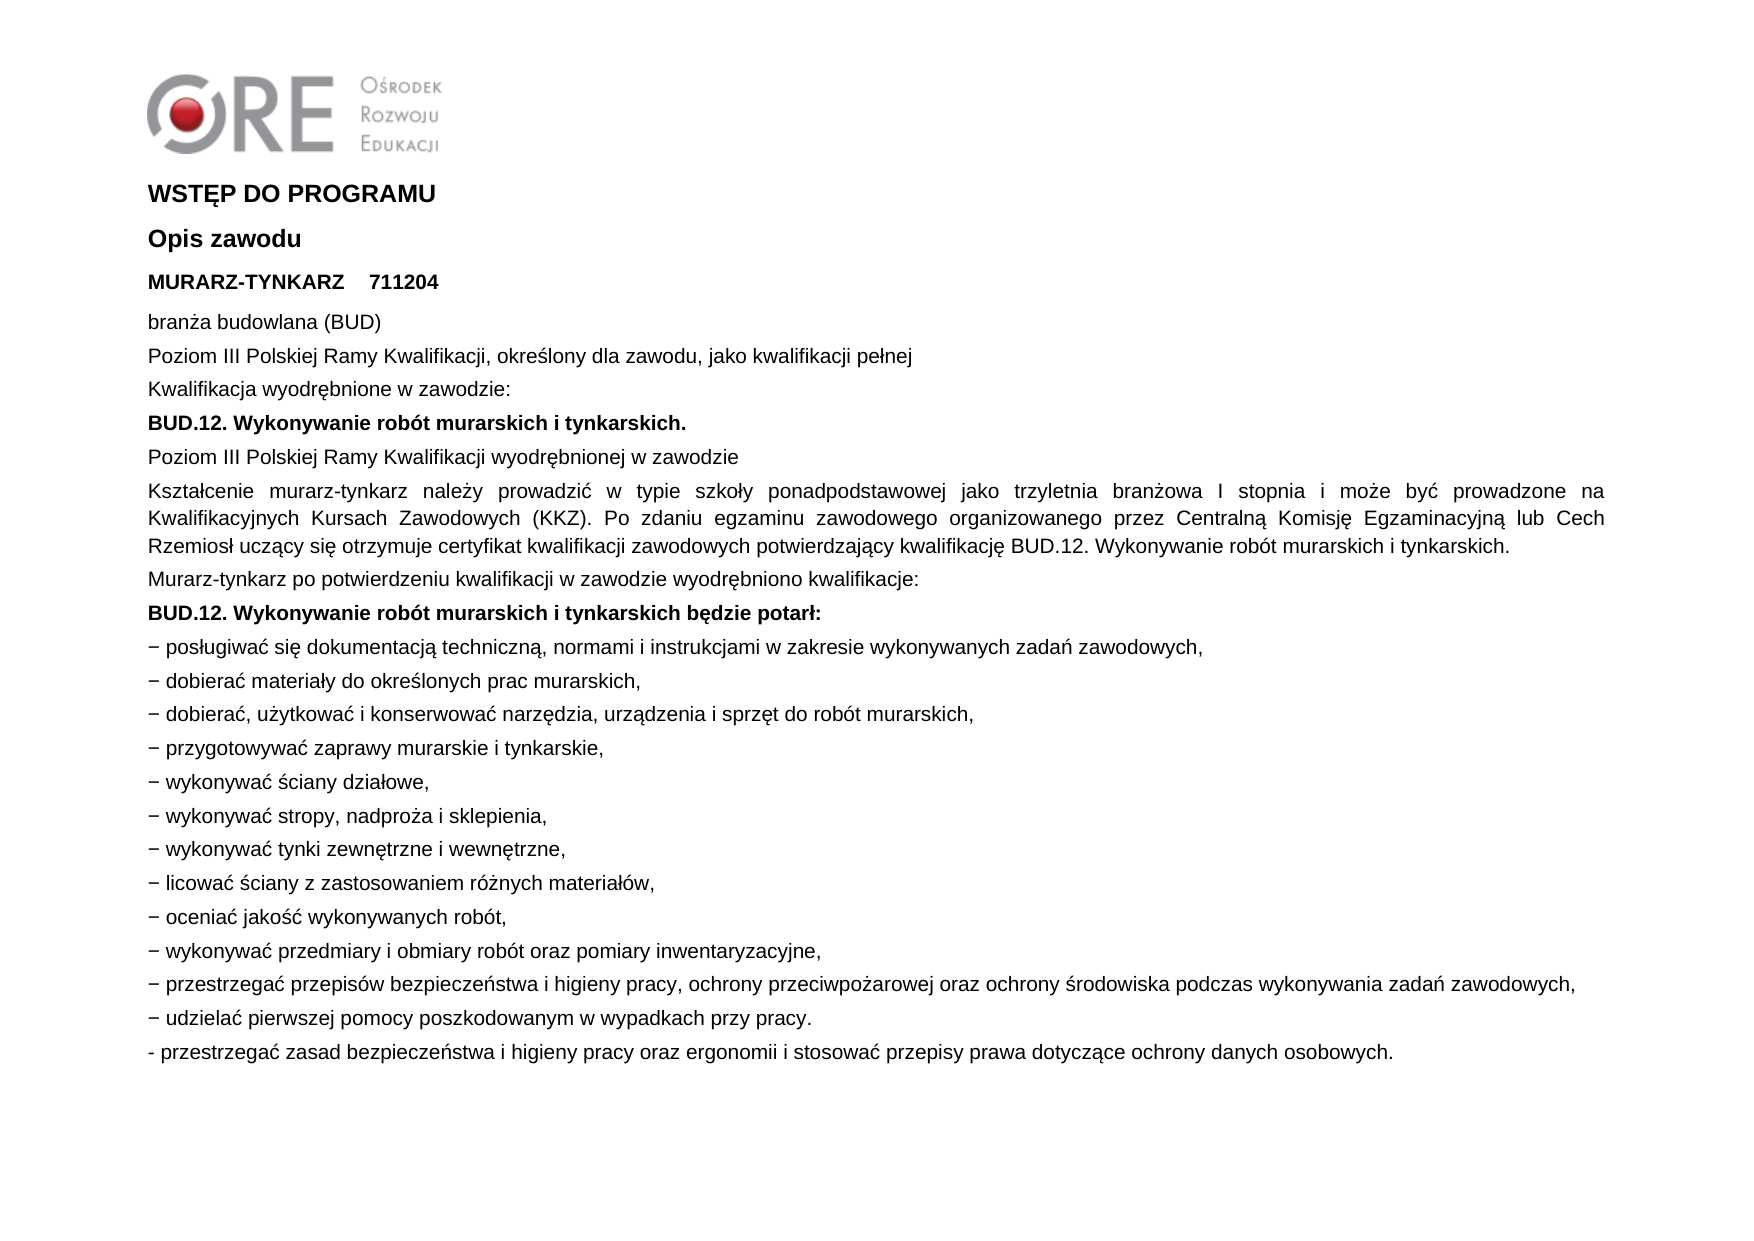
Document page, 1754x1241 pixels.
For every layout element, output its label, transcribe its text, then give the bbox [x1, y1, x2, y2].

text branża budowlana (BUD) [148, 310, 1606, 334]
subtitle WSTĘP DO PROGRAMU [148, 179, 1606, 207]
text − przestrzegać przepisów bezpieczeństwa i higieny pracy, ochrony przeciwpożarowej oraz ochrony środowiska podczas wykonywania zadań zawodowych, [148, 972, 1606, 996]
text MURARZ-TYNKARZ 711204 [148, 270, 1606, 294]
text − przygotowywać zaprawy murarskie i tynkarskie, [148, 736, 1606, 760]
text BUD.12. Wykonywanie robót murarskich i tynkarskich będzie potarł: [148, 601, 1606, 625]
text − wykonywać tynki zewnętrzne i wewnętrzne, [148, 837, 1606, 861]
text − udzielać pierwszej pomocy poszkodowanym w wypadkach przy pracy. [148, 1006, 1606, 1030]
subtitle Opis zawodu [148, 224, 1606, 253]
text − oceniać jakość wykonywanych robót, [148, 905, 1606, 929]
text − posługiwać się dokumentacją techniczną, normami i instrukcjami w zakresie wykonywanych zadań zawodowych, [148, 635, 1606, 659]
text Poziom III Polskiej Ramy Kwalifikacji, określony dla zawodu, jako kwalifikacji pełnej [148, 343, 1606, 367]
text - przestrzegać zasad bezpieczeństwa i higieny pracy oraz ergonomii i stosować przepisy prawa dotyczące ochrony danych osobowych. [148, 1040, 1606, 1064]
text − wykonywać stropy, nadproża i sklepienia, [148, 803, 1606, 827]
text − wykonywać ściany działowe, [148, 770, 1606, 794]
text Kształcenie murarz-tynkarz należy prowadzić w typie szkoły ponadpodstawowej jako trzyletnia branżowa I stopnia i może być prowadzone na Kwalifikacyjnych Kursach Zawodowych (KKZ). Po zdaniu egzaminu zawodowego organizowanego przez Centralną Komisję Egzaminacyjną lub Cech Rzemiosł uczący się otrzymuje certyfikat kwalifikacji zawodowych potwierdzający kwalifikację BUD.12. Wykonywanie robót murarskich i tynkarskich. [148, 478, 1606, 557]
text − dobierać materiały do określonych prac murarskich, [148, 668, 1606, 692]
text Murarz-tynkarz po potwierdzeniu kwalifikacji w zawodzie wyodrębniono kwalifikacje: [148, 567, 1606, 591]
text Kwalifikacja wyodrębnione w zawodzie: [148, 377, 1606, 401]
text Poziom III Polskiej Ramy Kwalifikacji wyodrębnionej w zawodzie [148, 445, 1606, 469]
text BUD.12. Wykonywanie robót murarskich i tynkarskich. [148, 411, 1606, 435]
text − licować ściany z zastosowaniem różnych materiałów, [148, 871, 1606, 895]
text − wykonywać przedmiary i obmiary robót oraz pomiary inwentaryzacyjne, [148, 938, 1606, 962]
text − dobierać, użytkować i konserwować narzędzia, urządzenia i sprzęt do robót murarskich, [148, 702, 1606, 726]
picture [147, 73, 442, 154]
